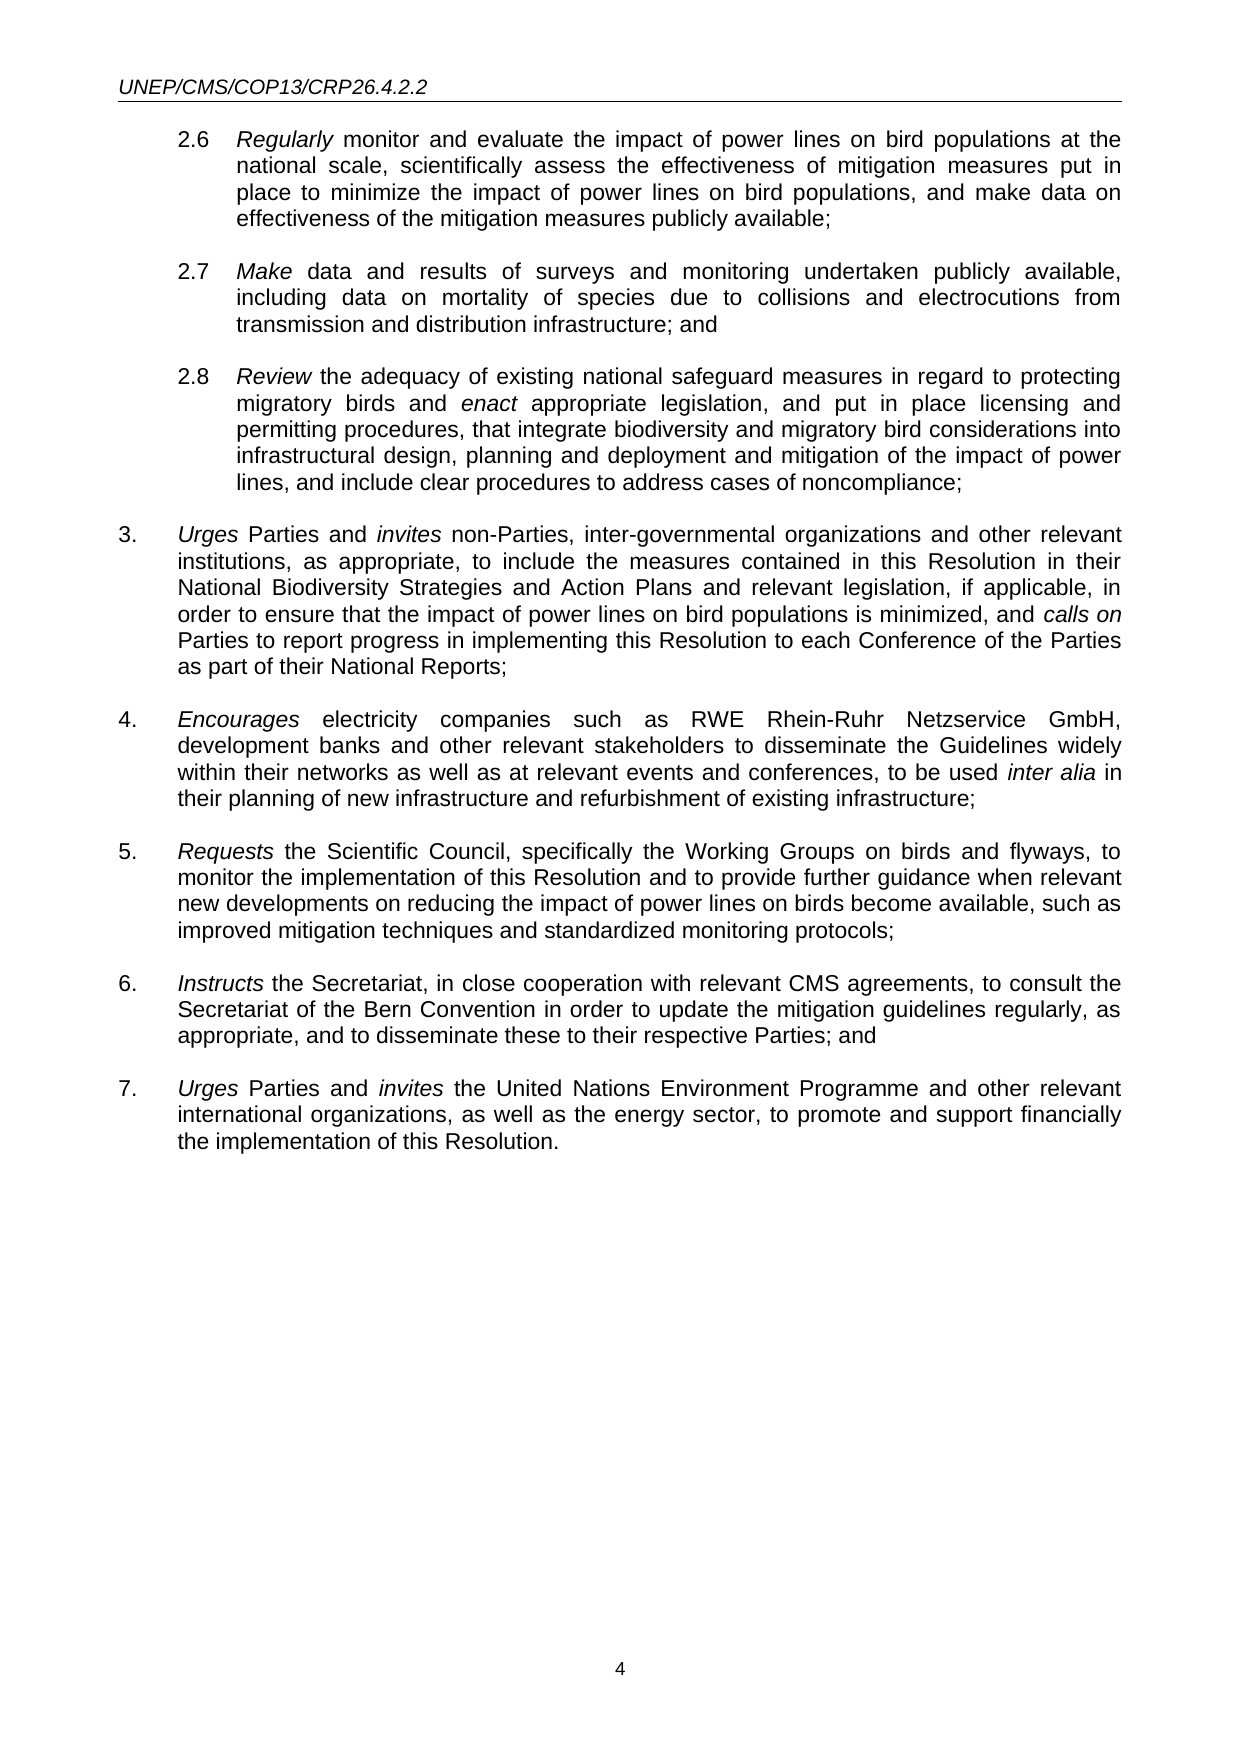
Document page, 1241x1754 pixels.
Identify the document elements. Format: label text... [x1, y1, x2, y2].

list Requests the Scientific Council, specifically the Working Groups on birds and flyways, to monitor the implementation of this Resolution and to provide further guidance when relevant new developments on reducing the impact of power lines on birds become available, such as improved mitigation techniques and standardized monitoring protocols; [118, 838, 1122, 943]
list Regularly monitor and evaluate the impact of power lines on bird populations at the national scale, scientifically assess the effectiveness of mitigation measures put in place to minimize the impact of power lines on bird populations, and make data on effectiveness of the mitigation measures publicly available; [177, 126, 1122, 232]
list Instructs the Secretariat, in close cooperation with relevant CMS agreements, to consult the Secretariat of the Bern Convention in order to update the mitigation guidelines regularly, as appropriate, and to disseminate these to their respective Parties; and [118, 969, 1122, 1048]
list Urges Parties and invites non-Parties, inter-governmental organizations and other relevant institutions, as appropriate, to include the measures contained in this Resolution in their National Biodiversity Strategies and Action Plans and relevant legislation, if applicable, in order to ensure that the impact of power lines on bird populations is minimized, and calls on Parties to report progress in implementing this Resolution to each Conference of the Parties as part of their National Reports; [118, 521, 1122, 679]
list Make data and results of surveys and monitoring undertaken publicly available, including data on mortality of species due to collisions and electrocutions from transmission and distribution infrastructure; and [177, 258, 1122, 337]
list Encourages electricity companies such as RWE Rhein-Ruhr Netzservice GmbH, development banks and other relevant stakeholders to disseminate the Guidelines widely within their networks as well as at relevant events and conferences, to be used inter alia in their planning of new infrastructure and refurbishment of existing infrastructure; [118, 706, 1122, 811]
list Urges Parties and invites the United Nations Environment Programme and other relevant international organizations, as well as the energy sector, to promote and support financially the implementation of this Resolution. [118, 1075, 1122, 1154]
list Review the adequacy of existing national safeguard measures in regard to protecting migratory birds and enact appropriate legislation, and put in place licensing and permitting procedures, that integrate biodiversity and migratory bird considerations into infrastructural design, planning and deployment and mitigation of the impact of power lines, and include clear procedures to address cases of noncompliance; [177, 363, 1122, 495]
